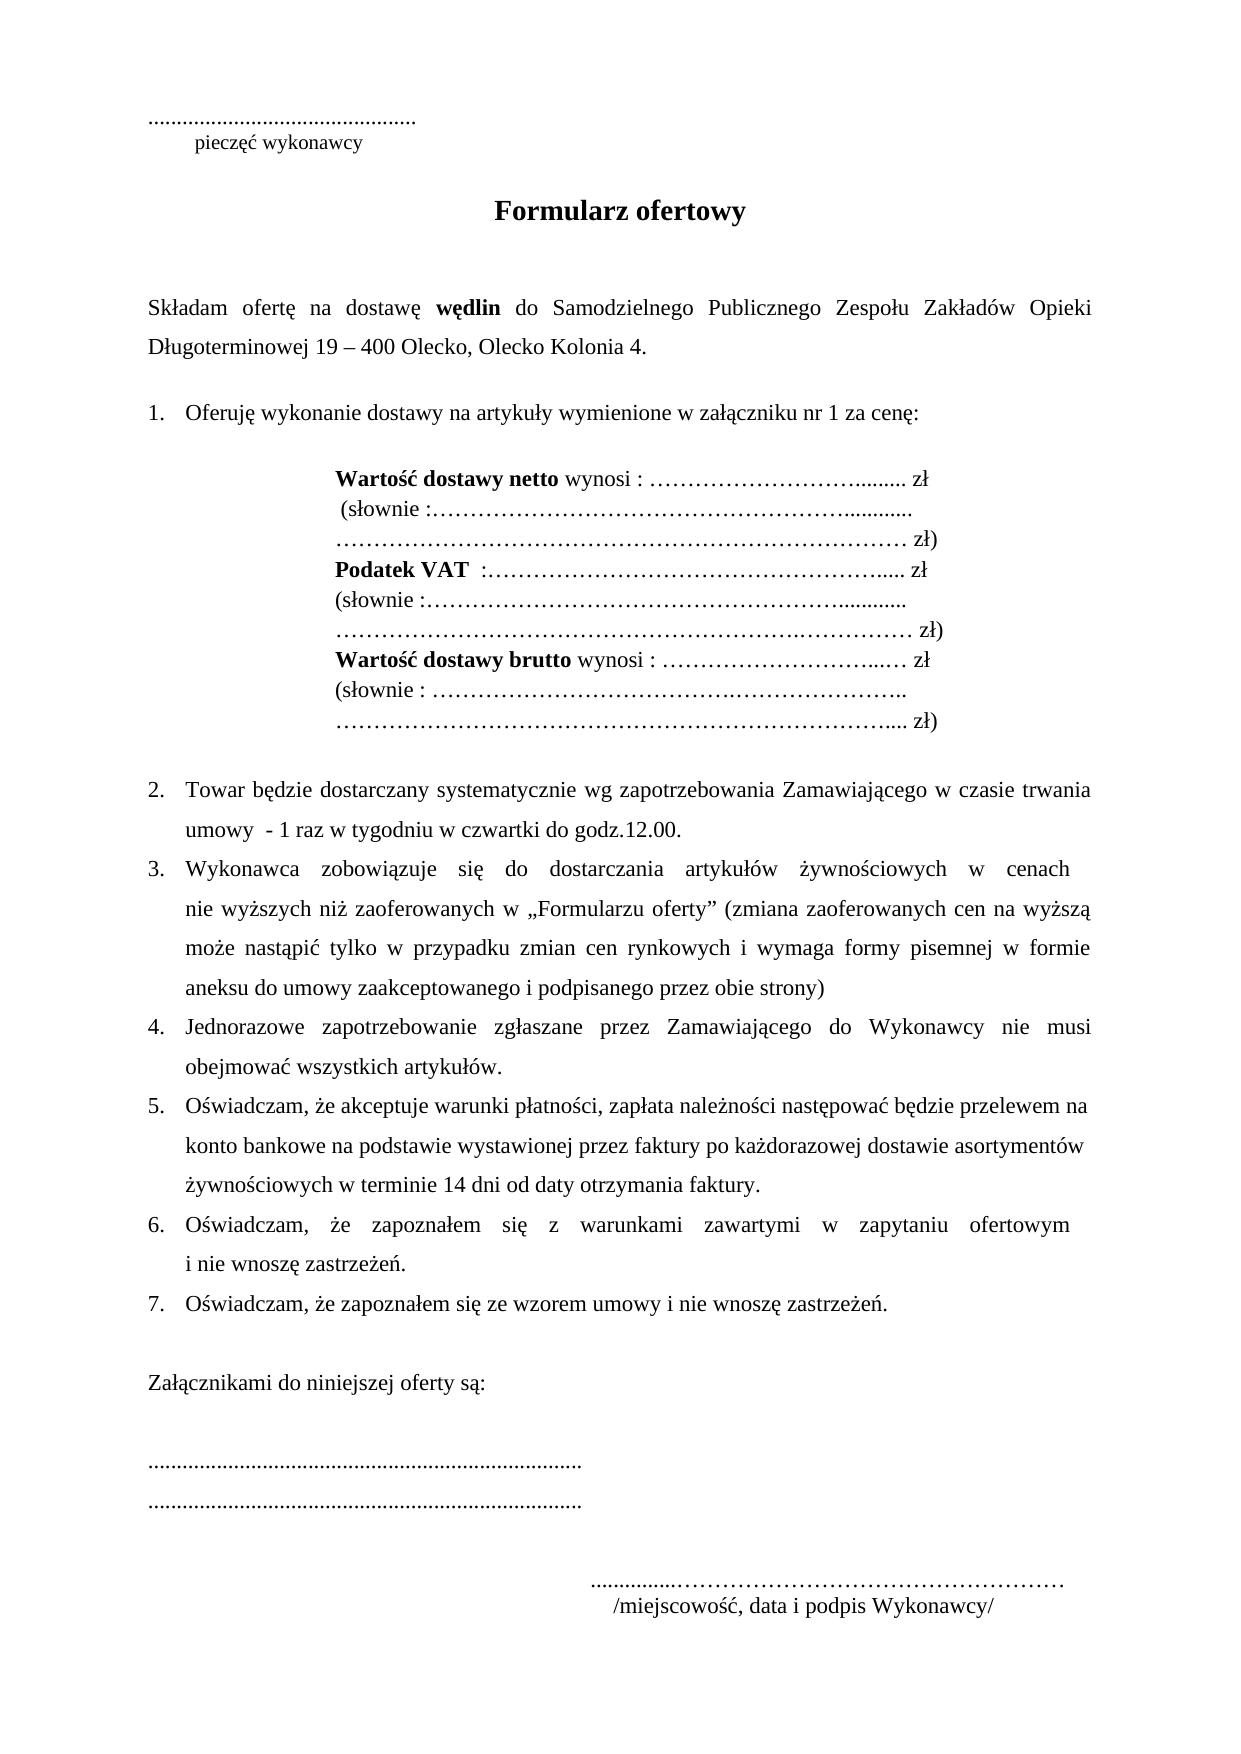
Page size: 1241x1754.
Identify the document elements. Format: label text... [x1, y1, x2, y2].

text (słownie : ………………………………….………………….. [148, 677, 1093, 703]
text pieczęć wykonawcy [148, 130, 1093, 154]
list Jednorazowe zapotrzebowanie zgłaszane przez Zamawiającego do Wykonawcy nie musi obejmować wszystkich artykułów. [148, 1013, 1093, 1079]
text Wartość dostawy brutto wynosi : ………………………...… zł [148, 646, 1093, 673]
text ...............…………………………………………… [590, 1566, 1093, 1592]
text /miejscowość, data i podpis Wykonawcy/ [148, 1592, 1093, 1619]
text ............................................... [148, 103, 1093, 130]
text ............................................................................ [148, 1487, 1093, 1513]
text Podatek VAT :……………………………………………..... zł [148, 556, 1093, 582]
text ……………………………………………………………….... zł) [148, 707, 1093, 733]
list Oświadczam, że zapoznałem się z warunkami zawartymi w zapytaniu ofertowym i nie wnoszę zastrzeżeń. [148, 1211, 1093, 1277]
list Oferuję wykonanie dostawy na artykuły wymienione w załączniku nr 1 za cenę: [148, 399, 1093, 426]
list Oświadczam, że zapoznałem się ze wzorem umowy i nie wnoszę zastrzeżeń. [148, 1290, 1093, 1316]
list Wykonawca zobowiązuje się do dostarczania artykułów żywnościowych w cenach nie wyższych niż zaoferowanych w „Formularzu oferty” (zmiana zaoferowanych cen na wyższą może nastąpić tylko w przypadku zmian cen rynkowych i wymaga formy pisemnej w formie aneksu do umowy zaakceptowanego i podpisanego przez obie strony) [148, 855, 1093, 1000]
text (słownie :………………………………………………............ [148, 495, 1093, 522]
list Towar będzie dostarczany systematycznie wg zapotrzebowania Zamawiającego w czasie trwania umowy - 1 raz w tygodniu w czwartki do godz.12.00. [148, 776, 1093, 842]
text Wartość dostawy netto wynosi : ………………………......... zł [148, 465, 1093, 491]
text Załącznikami do niniejszej oferty są: [148, 1369, 1093, 1395]
text ………………………………………………………………… zł) [148, 526, 1093, 552]
text (słownie :………………………………………………............ [148, 586, 1093, 612]
text …………………………………………………….…………… zł) [148, 616, 1093, 642]
text Formularz ofertowy [148, 193, 1093, 227]
text ............................................................................ [148, 1448, 1093, 1474]
list Oświadczam, że akceptuje warunki płatności, zapłata należności następować będzie przelewem na konto bankowe na podstawie wystawionej przez faktury po każdorazowej dostawie asortymentów żywnościowych w terminie 14 dni od daty otrzymania faktury. [148, 1092, 1093, 1198]
text Składam ofertę na dostawę wędlin do Samodzielnego Publicznego Zespołu Zakładów Opieki Długoterminowej 19 – 400 Olecko, Olecko Kolonia 4. [148, 294, 1093, 360]
